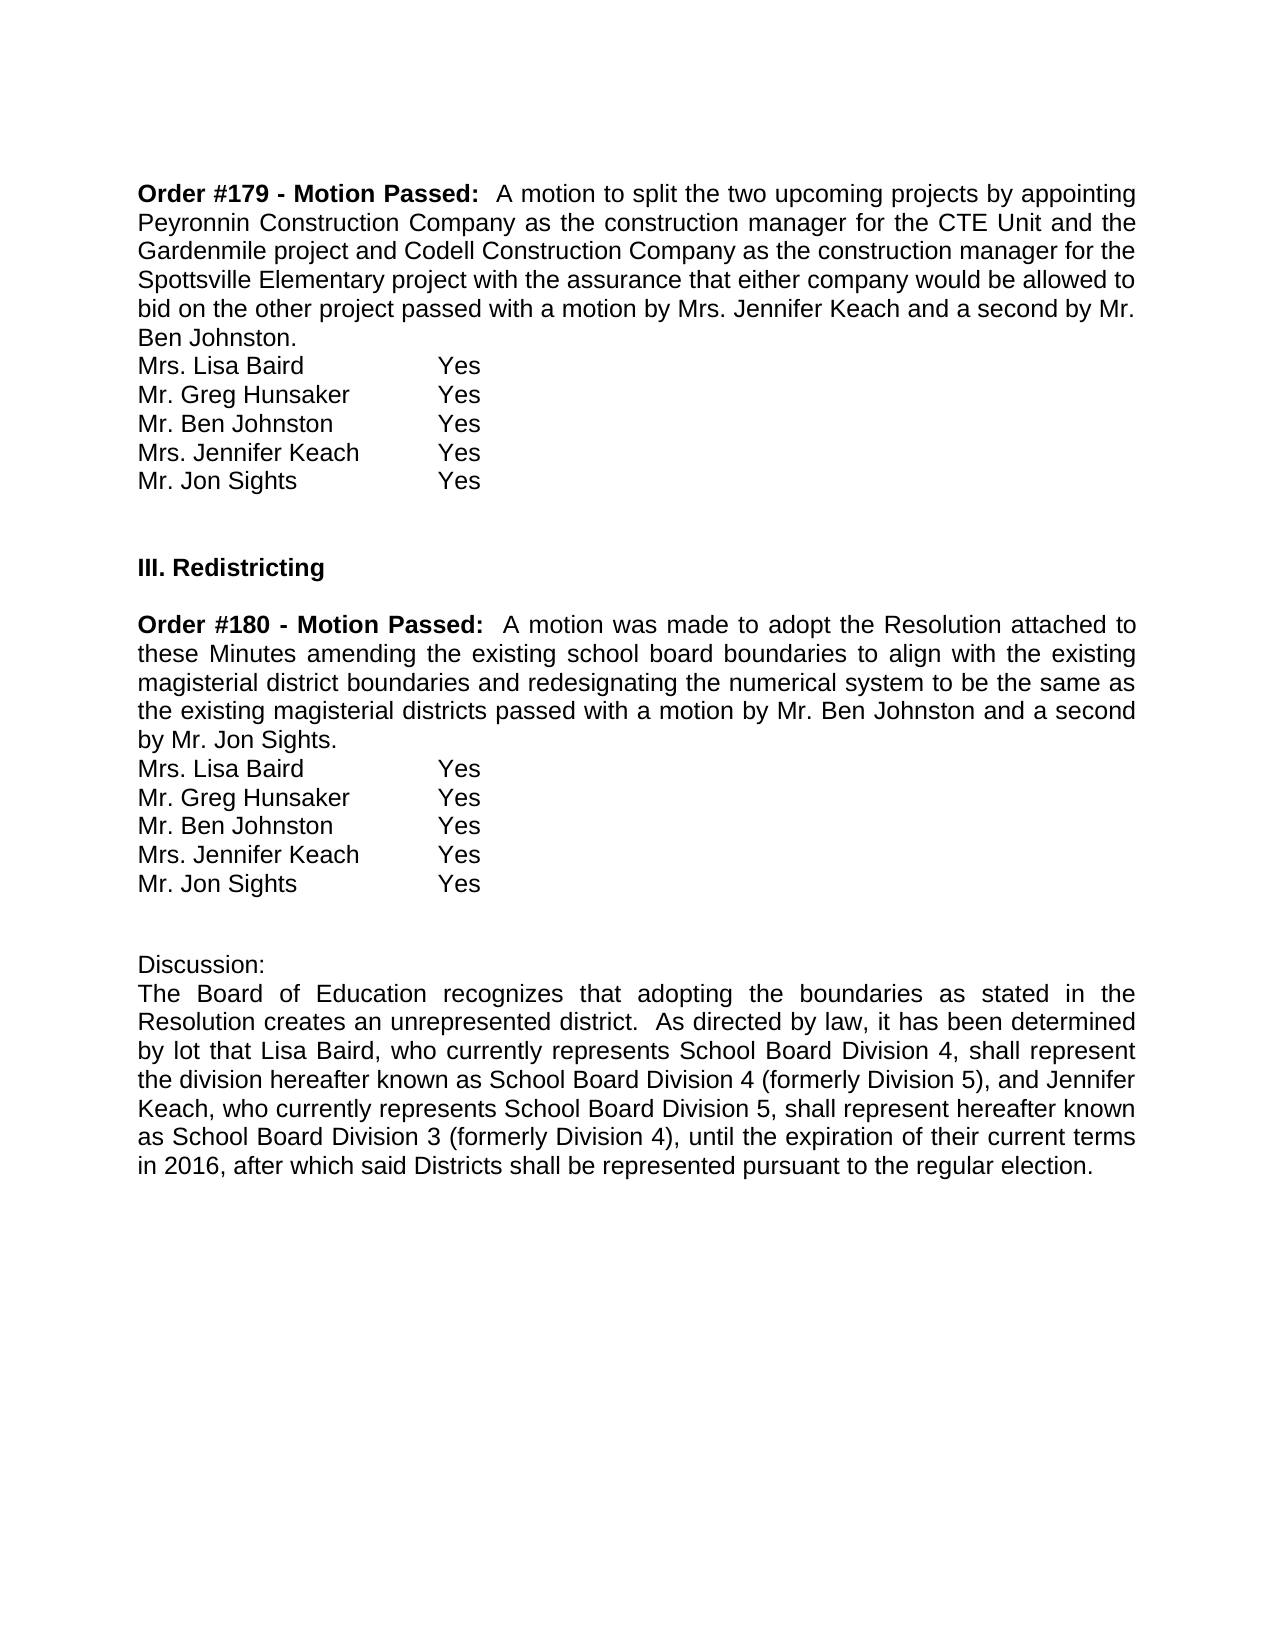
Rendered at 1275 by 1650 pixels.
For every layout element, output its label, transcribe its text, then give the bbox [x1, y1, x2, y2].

text Mr. Greg Hunsaker Yes [137, 380, 1138, 409]
text Mrs. Jennifer Keach Yes [137, 437, 1138, 466]
text Mrs. Jennifer Keach Yes [137, 840, 1138, 869]
text Order #180 - Motion Passed: A motion was made to adopt the Resolution attached to these Minutes amending the existing school board boundaries to align with the existing magisterial district boundaries and redesignating the numerical system to be the same as the existing magisterial districts passed with a motion by Mr. Ben Johnston and a second by Mr. Jon Sights. [137, 610, 1138, 754]
text Mr. Ben Johnston Yes [137, 409, 1138, 437]
text Order #179 - Motion Passed: A motion to split the two upcoming projects by appointing Peyronnin Construction Company as the construction manager for the CTE Unit and the Gardenmile project and Codell Construction Company as the construction manager for the Spottsville Elementary project with the assurance that either company would be allowed to bid on the other project passed with a motion by Mrs. Jennifer Keach and a second by Mr. Ben Johnston. [137, 179, 1138, 351]
text The Board of Education recognizes that adopting the boundaries as stated in the Resolution creates an unrepresented district. As directed by law, it has been determined by lot that Lisa Baird, who currently represents School Board Division 4, shall represent the division hereafter known as School Board Division 4 (formerly Division 5), and Jennifer Keach, who currently represents School Board Division 5, shall represent hereafter known as School Board Division 3 (formerly Division 4), until the expiration of their current terms in 2016, after which said Districts shall be represented pursuant to the regular election. [137, 979, 1138, 1180]
text Mr. Greg Hunsaker Yes [137, 782, 1138, 811]
text III. Redistricting [137, 552, 1138, 581]
text Mr. Jon Sights Yes [137, 869, 1138, 897]
text Mr. Jon Sights Yes [137, 466, 1138, 495]
text Discussion: [137, 950, 1138, 979]
text Mrs. Lisa Baird Yes [137, 754, 1138, 782]
text Mrs. Lisa Baird Yes [137, 351, 1138, 380]
text Mr. Ben Johnston Yes [137, 811, 1138, 840]
